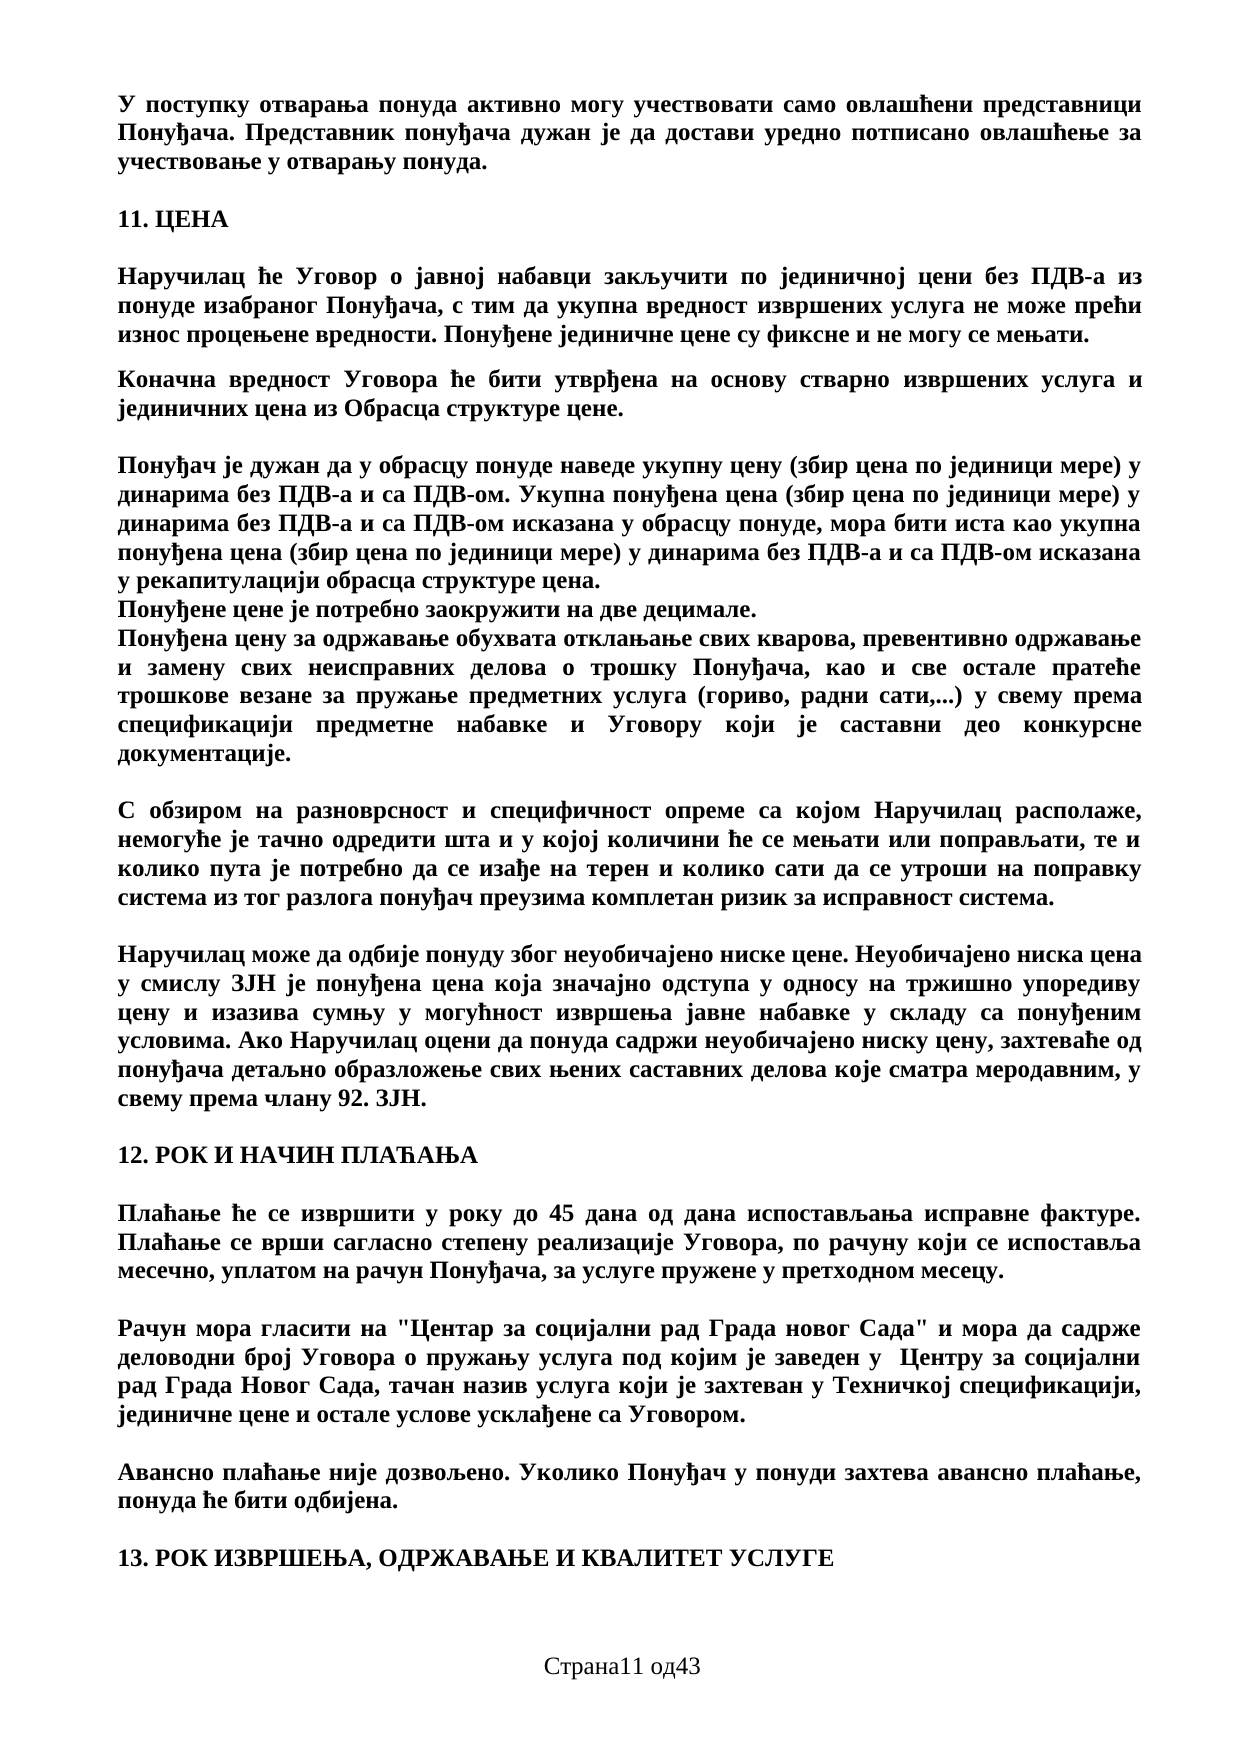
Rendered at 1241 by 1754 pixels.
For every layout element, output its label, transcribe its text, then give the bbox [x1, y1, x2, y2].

text Коначна вредност Уговора ће бити утврђена на основу стварно извршених услуга и јединичних цена из Обрасца структуре цене. [117, 364, 1142, 422]
text Понуђач је дужан да у обрасцу понуде наведе укупну цену (збир цена по јединици мере) у динарима без ПДВ-а и са ПДВ-ом. Укупна понуђена цена (збир цена по јединици мере) у динарима без ПДВ-а и са ПДВ-ом исказана у обрасцу понуде, мора бити иста као укупна понуђена цена (збир цена по јединици мере) у динарима без ПДВ-а и са ПДВ-ом исказана у рекапитулацији обрасца структуре цена. [117, 450, 1142, 594]
text Наручилац може да одбије понуду због неуобичајено ниске цене. Неуобичајено ниска цена у смислу ЗЈН је понуђена цена која значајно одступа у односу на тржишно упоредиву цену и изазива сумњу у могућност извршења јавне набавке у складу са понуђеним условима. Ако Наручилац оцени да понуда садржи неуобичајено ниску цену, захтеваће од понуђача детаљно образложење свих њених саставних делова које сматра меродавним, у свему према члану 92. ЗЈН. [117, 939, 1142, 1112]
text 12. РОК И НАЧИН ПЛАЋАЊА [117, 1140, 1142, 1169]
text Понуђене цене је потребно заокружити на две децимале. [117, 594, 1142, 623]
text Авансно плаћање није дозвољено. Уколико Понуђач у понуди захтева авансно плаћање, понуда ће бити одбијена. [117, 1457, 1142, 1514]
text У поступку отварања понуда активно могу учествовати само овлашћени представници Понуђача. Представник понуђача дужан је да достави уредно потписано овлашћење за учествовање у отварању понуда. [117, 89, 1142, 175]
text Рачун мора гласити на "Центар за социјални рад Града новог Сада" и мора да садрже деловодни број Уговора о пружању услуга под којим је заведен у Центру за социјални рад Града Новог Сада, тачан назив услуга који је захтеван у Техничкој спецификацији, јединичне цене и остале услове усклађене са Уговором. [117, 1313, 1142, 1428]
text 13. РОК ИЗВРШЕЊА, ОДРЖАВАЊЕ И КВАЛИТЕТ УСЛУГЕ [117, 1543, 1142, 1572]
text Понуђена цену за одржавање обухвата отклањање свих кварова, превентивно одржавање и замену свих неисправних делова о трошку Понуђача, као и све остале пратеће трошкове везане за пружање предметних услуга (гориво, радни сати,...) у свему према спецификацији предметне набавке и Уговору који је саставни део конкурсне документације. [117, 623, 1142, 767]
text С обзиром на разноврсност и специфичност опреме са којом Наручилац располаже, немогуће је тачно одредити шта и у којој количини ће се мењати или поправљати, те и колико пута је потребно да се изађе на терен и колико сати да се утроши на поправку система из тог разлога понуђач преузима комплетан ризик за исправност система. [117, 795, 1142, 910]
text 11. ЦЕНА [117, 204, 1142, 232]
text Плаћање ће се извршити у року до 45 дана од дана испостављања исправне фактуре. Плаћање се врши сагласно степену реализације Уговора, по рачуну који се испоставља месечно, уплатом на рачун Понуђача, за услуге пружене у претходном месецу. [117, 1198, 1142, 1284]
text Наручилац ће Уговор о јавној набавци закључити по јединичнoј цени без ПДВ-а из понуде изабраног Понуђача, с тим да укупна вредност извршених услуга не може прећи износ процењене вредности. Понуђене јединичне цене су фиксне и не могу се мењати. [117, 261, 1142, 347]
